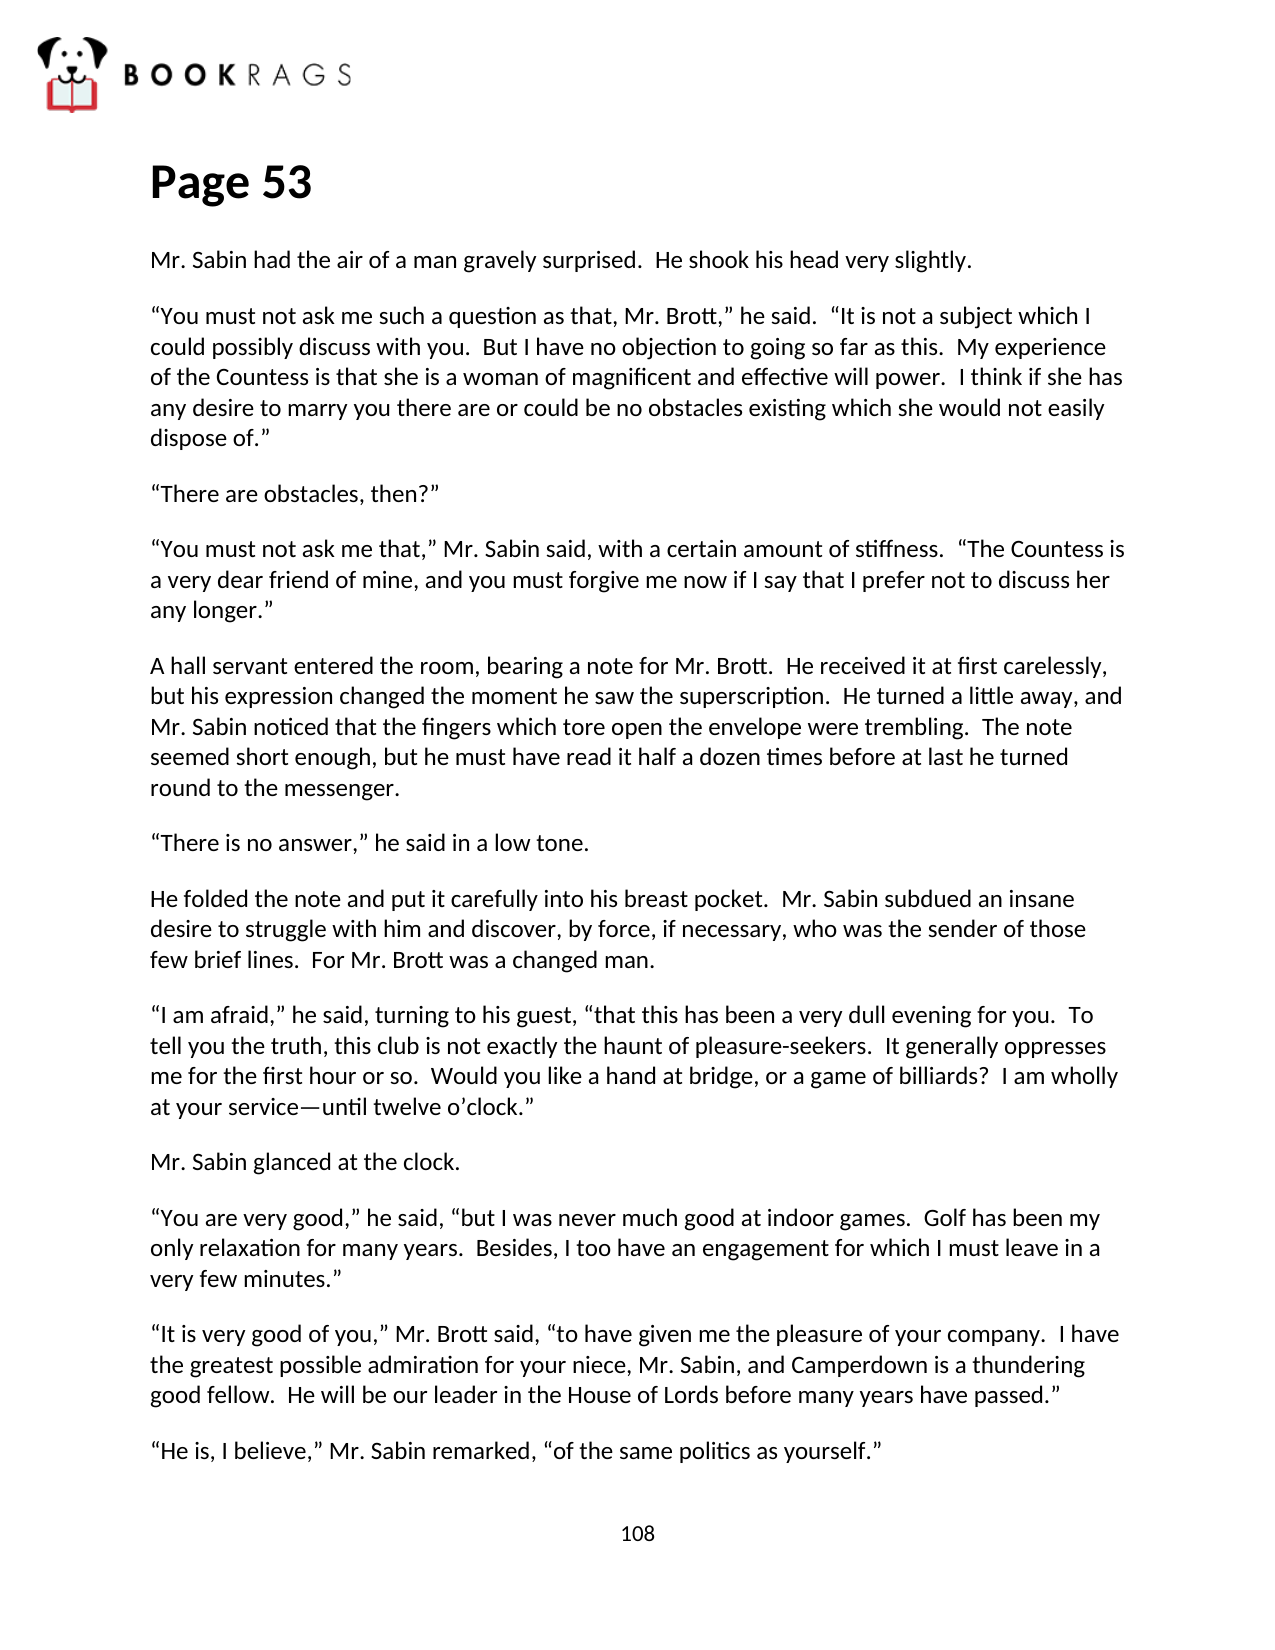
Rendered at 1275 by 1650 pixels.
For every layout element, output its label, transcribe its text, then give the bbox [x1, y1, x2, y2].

text “You must not ask me such a question as that, Mr. Brott,” he said. “It is not a subject which I could possibly discuss with you. But I have no objection to going so far as this. My experience of the Countess is that she is a woman of magnificent and effective will power. I think if she has any desire to marry you there are or could be no obstacles existing which she would not easily dispose of.” [150, 300, 1125, 453]
text Mr. Sabin glanced at the clock. [150, 1147, 1125, 1177]
text “You must not ask me that,” Mr. Sabin said, with a certain amount of stiffness. “The Countess is a very dear friend of mine, and you must forgive me now if I say that I prefer not to discuss her any longer.” [150, 533, 1125, 625]
text Mr. Sabin had the air of a man gravely surprised. He shook his head very slightly. [150, 244, 1125, 275]
picture [37, 37, 351, 113]
text Page 53 [150, 150, 1125, 211]
text “There is no answer,” he said in a low tone. [150, 827, 1125, 858]
text A hall servant entered the room, bearing a note for Mr. Brott. He received it at first carelessly, but his expression changed the moment he saw the superscription. He turned a little away, and Mr. Sabin noticed that the fingers which tore open the envelope were trembling. The note seemed short enough, but he must have read it half a dozen times before at last he turned round to the messenger. [150, 650, 1125, 802]
text He folded the note and put it carefully into his breast pocket. Mr. Sabin subdued an insane desire to struggle with him and discover, by force, if necessary, who was the sender of those few brief lines. For Mr. Brott was a changed man. [150, 883, 1125, 974]
text “I am afraid,” he said, turning to his guest, “that this has been a very dull evening for you. To tell you the truth, this club is not exactly the haunt of pleasure-seekers. It generally oppresses me for the first hour or so. Would you like a hand at bridge, or a game of billiards? I am wholly at your service—­until twelve o’clock.” [150, 999, 1125, 1122]
text “He is, I believe,” Mr. Sabin remarked, “of the same politics as yourself.” [150, 1435, 1125, 1466]
text “You are very good,” he said, “but I was never much good at indoor games. Golf has been my only relaxation for many years. Besides, I too have an engagement for which I must leave in a very few minutes.” [150, 1202, 1125, 1294]
text “There are obstacles, then?” [150, 478, 1125, 508]
text “It is very good of you,” Mr. Brott said, “to have given me the pleasure of your company. I have the greatest possible admiration for your niece, Mr. Sabin, and Camperdown is a thundering good fellow. He will be our leader in the House of Lords before many years have passed.” [150, 1319, 1125, 1410]
